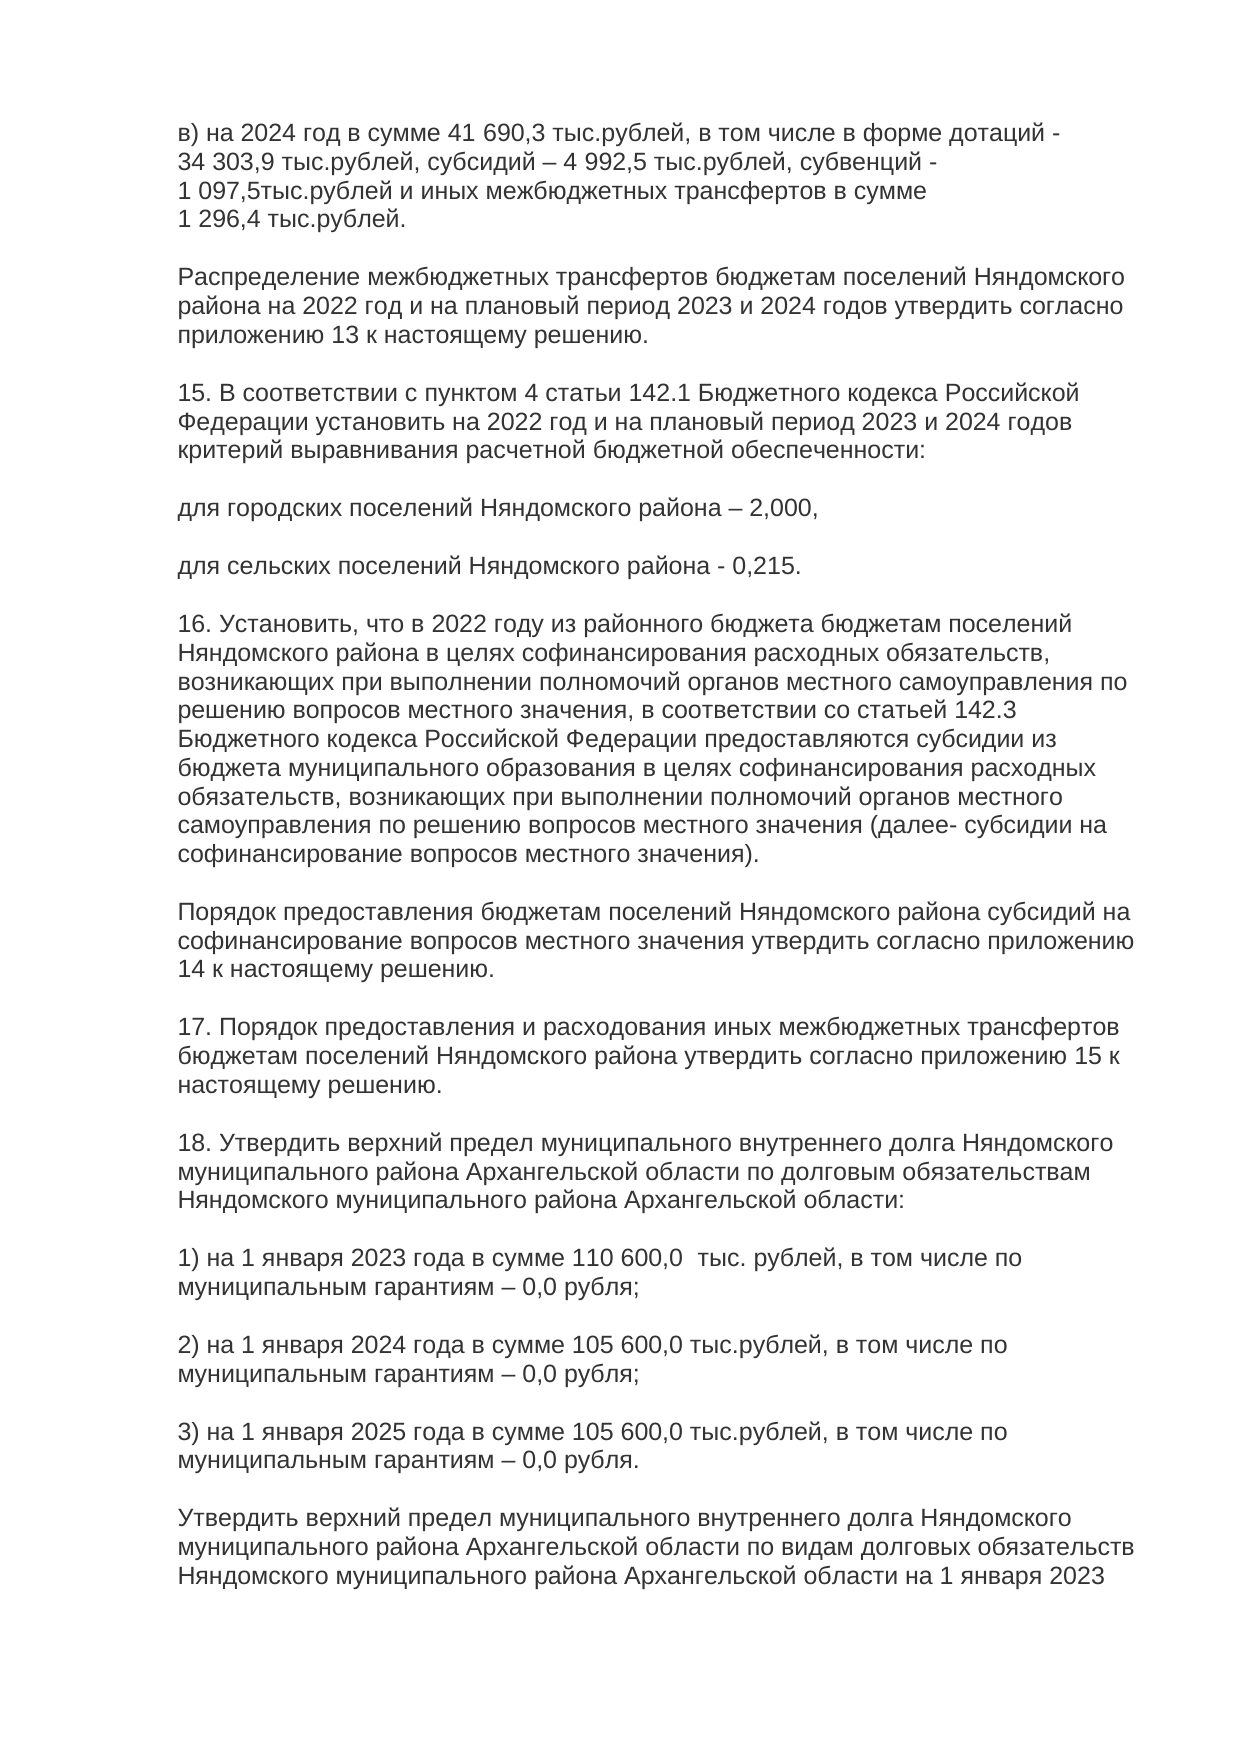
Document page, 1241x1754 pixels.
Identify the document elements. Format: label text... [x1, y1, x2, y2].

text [177, 1503, 1152, 1589]
text Порядок предоставления бюджетам поселений Няндомского района субсидий на софинансирование вопросов местного значения утвердить согласно приложению 14 к настоящему решению. [177, 897, 1152, 983]
text 2) на 1 января 2024 года в сумме 105 600,0 тыс.рублей, в том числе по муниципальным гарантиям – 0,0 рубля; [177, 1330, 1152, 1387]
text Распределение межбюджетных трансфертов бюджетам поселений Няндомского района на 2022 год и на плановый период 2023 и 2024 годов утвердить согласно приложению 13 к настоящему решению. [177, 262, 1152, 348]
text 16. Установить, что в 2022 году из районного бюджета бюджетам поселений Няндомского района в целях софинансирования расходных обязательств, возникающих при выполнении полномочий органов местного самоуправления по решению вопросов местного значения, в соответствии со статьей 142.3 Бюджетного кодекса Российской Федерации предоставляются субсидии из бюджета муниципального образования в целях софинансирования расходных обязательств, возникающих при выполнении полномочий органов местного самоуправления по решению вопросов местного значения (далее- субсидии на софинансирование вопросов местного значения). [177, 609, 1152, 868]
text 17. Порядок предоставления и расходования иных межбюджетных трансфертов бюджетам поселений Няндомского района утвердить согласно приложению 15 к настоящему решению. [177, 1012, 1152, 1098]
text 18. Утвердить верхний предел муниципального внутреннего долга Няндомского муниципального района Архангельской области по долговым обязательствам Няндомского муниципального района Архангельской области: [177, 1128, 1152, 1214]
text 1) на 1 января 2023 года в сумме 110 600,0 тыс. рублей, в том числе по муниципальным гарантиям – 0,0 рубля; [177, 1243, 1152, 1301]
text 3) на 1 января 2025 года в сумме 105 600,0 тыс.рублей, в том числе по муниципальным гарантиям – 0,0 рубля. [177, 1416, 1152, 1474]
text в) на 2024 год в сумме 41 690,3 тыс.рублей, в том числе в форме дотаций - 34 303,9 тыс.рублей, субсидий – 4 992,5 тыс.рублей, субвенций - 1 097,5тыс.рублей и иных межбюджетных трансфертов в сумме 1 296,4 тыс.рублей. [177, 118, 1152, 233]
text для городских поселений Няндомского района – 2,000, [177, 493, 1152, 522]
text 15. В соответствии с пунктом 4 статьи 142.1 Бюджетного кодекса Российской Федерации установить на 2022 год и на плановый период 2023 и 2024 годов критерий выравнивания расчетной бюджетной обеспеченности: [177, 378, 1152, 464]
text для сельских поселений Няндомского района - 0,215. [177, 551, 1152, 580]
